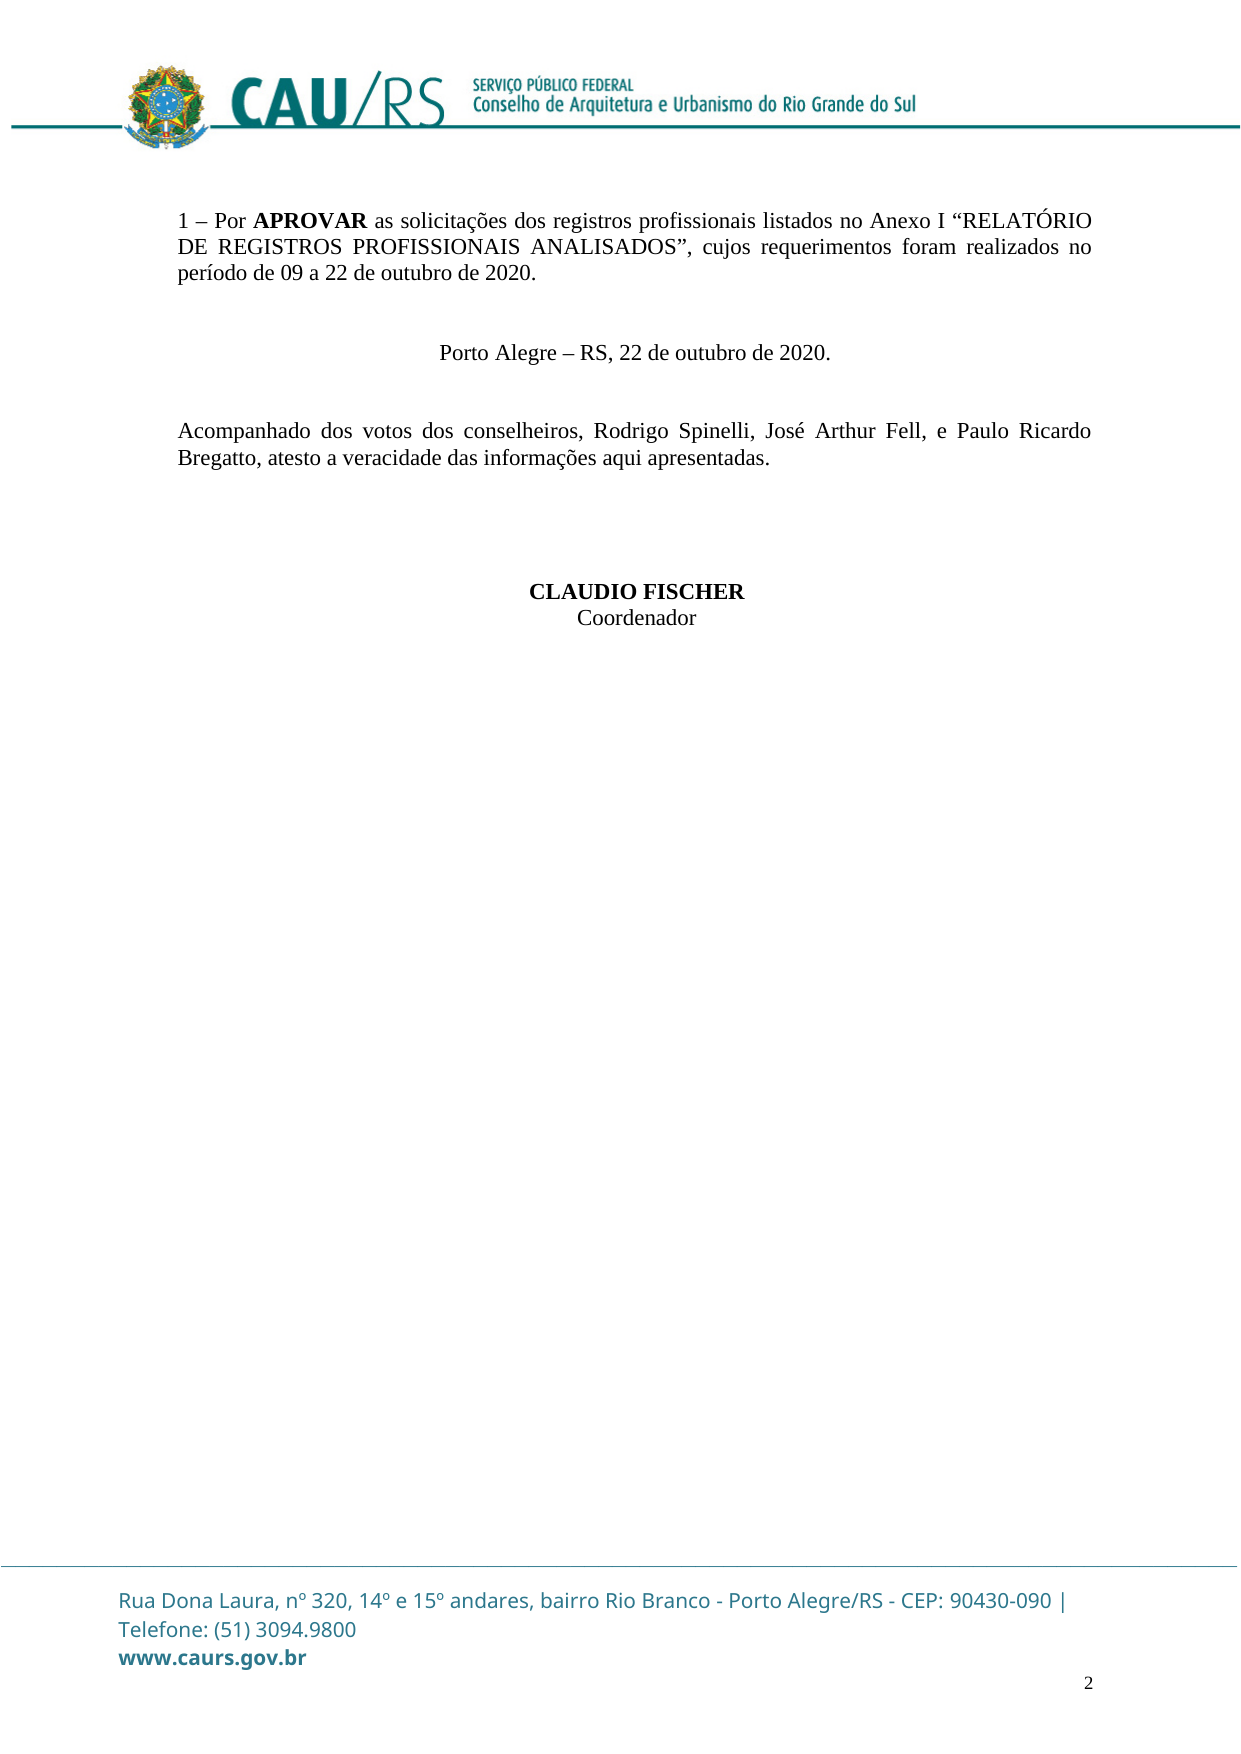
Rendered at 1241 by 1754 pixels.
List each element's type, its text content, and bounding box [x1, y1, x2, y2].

text Porto Alegre – RS, 22 de outubro de 2020. [177, 338, 1093, 365]
text 1 – Por APROVAR as solicitações dos registros profissionais listados no Anexo I “RELATÓRIO DE REGISTROS PROFISSIONAIS ANALISADOS”, cujos requerimentos foram realizados no período de 09 a 22 de outubro de 2020. [177, 207, 1093, 286]
picture [11, 0, 1241, 160]
text Acompanhado dos votos dos conselheiros, Rodrigo Spinelli, José Arthur Fell, e Paulo Ricardo Bregatto, atesto a veracidade das informações aqui apresentadas. [177, 418, 1093, 470]
table_header CLAUDIO FISCHER Coordenador [166, 578, 1107, 631]
